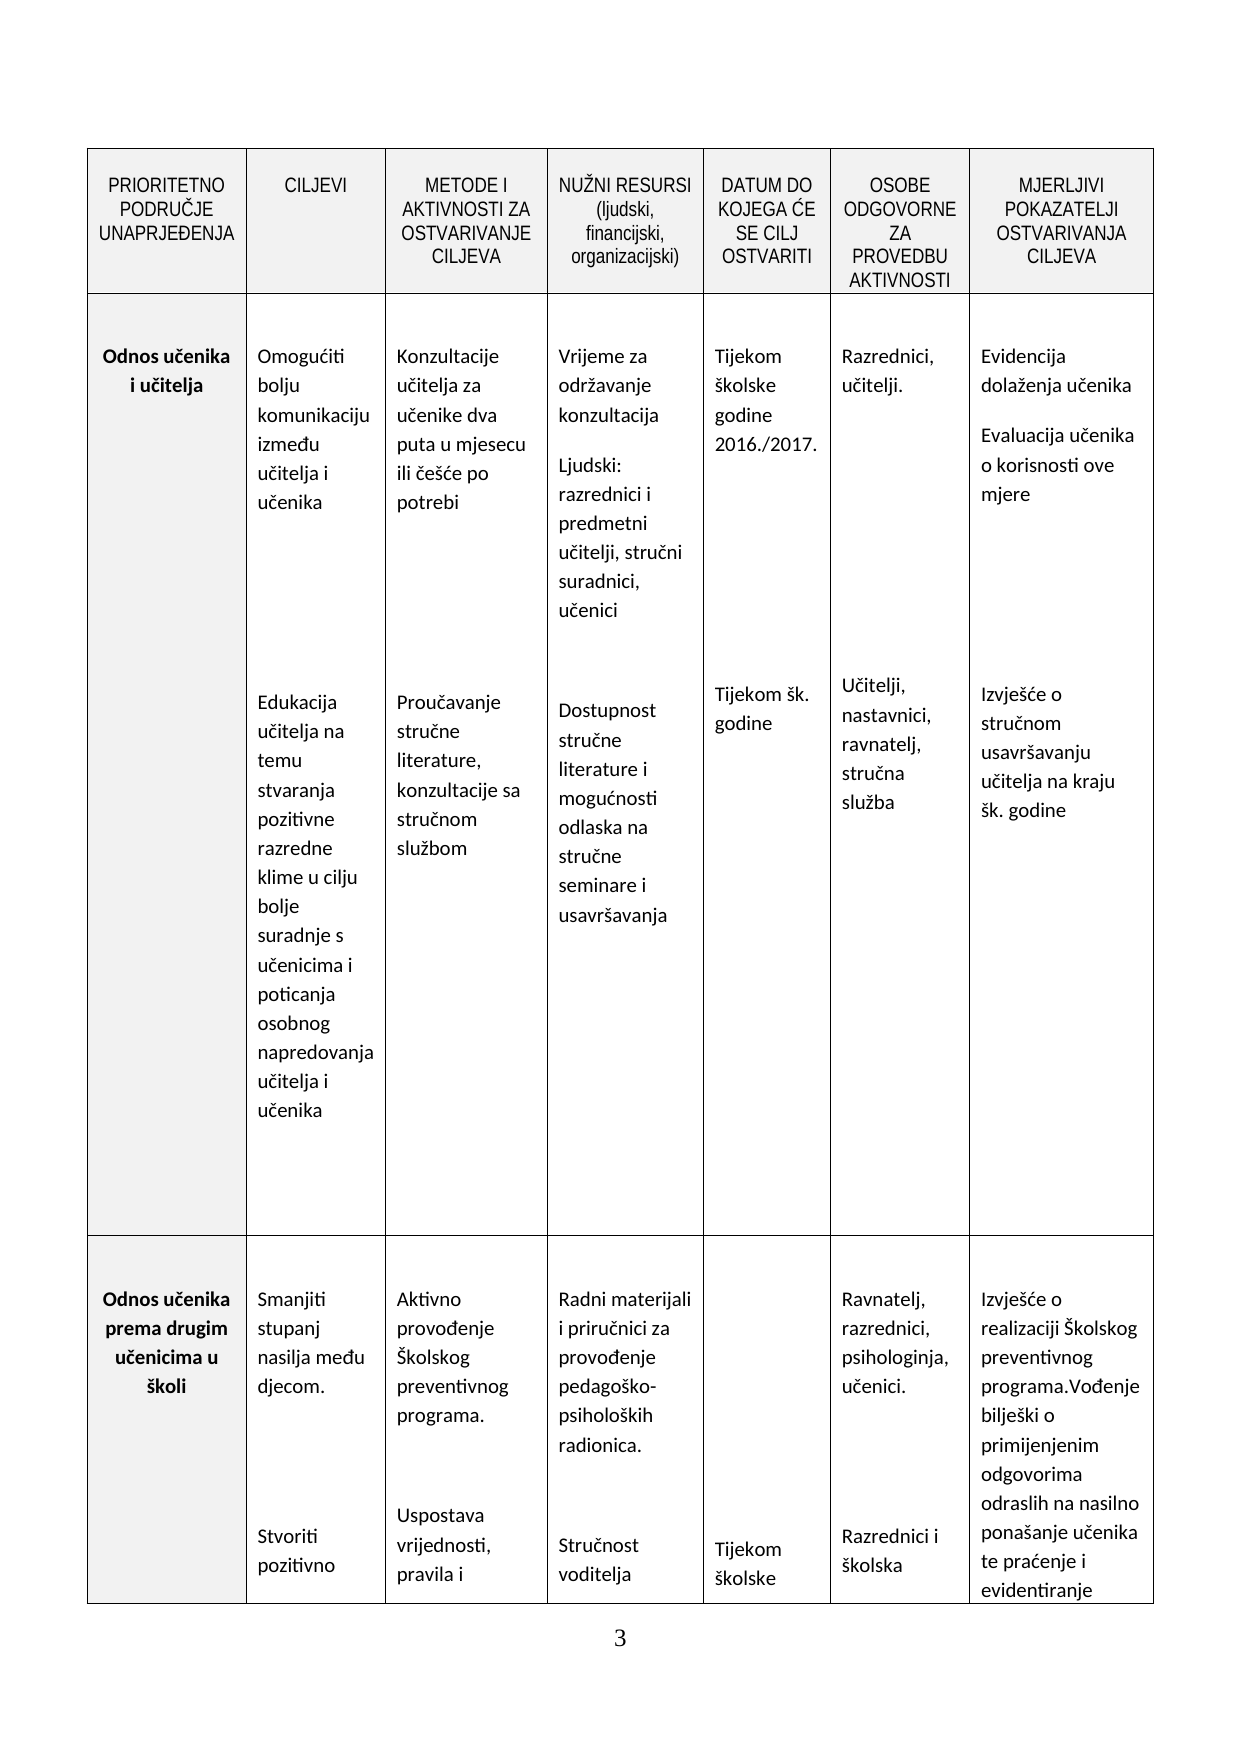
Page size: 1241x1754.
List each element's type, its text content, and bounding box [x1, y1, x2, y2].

table_header METODE I AKTIVNOSTI ZA OSTVARIVANJE CILJEVA [386, 149, 547, 292]
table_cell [247, 1236, 385, 1603]
table_cell Omogućiti bolju komunikaciju između učitelja i učenika Edukacija učitelja na temu stvaranja pozitivne razredne klime u cilju bolje suradnje s učenicima i poticanja osobnog napredovanja učitelja i učenika [247, 294, 385, 1235]
table_cell Razrednici, učitelji. Učitelji, nastavnici, ravnatelj, stručna služba [831, 294, 969, 1235]
table_cell Evidencija dolaženja učenika Evaluacija učenika o korisnosti ove mjere Izvješće o stručnom usavršavanju učitelja na kraju šk. godine [970, 294, 1153, 1235]
table_header PRIORITETNO PODRUČJE UNAPRJEĐENJA [88, 149, 246, 292]
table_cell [831, 1236, 969, 1603]
table_header NUŽNI RESURSI (ljudski, financijski, organizacijski) [548, 149, 703, 292]
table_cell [386, 1236, 547, 1603]
table_header DATUM DO KOJEGA ĆE SE CILJ OSTVARITI [704, 149, 830, 292]
table_cell Odnos učenika i učitelja [88, 294, 246, 1235]
table_header OSOBE ODGOVORNE ZA PROVEDBU AKTIVNOSTI [831, 149, 969, 292]
table_cell Tijekom školske godine 2016./2017. Tijekom šk. godine [704, 294, 830, 1235]
table_header MJERLJIVI POKAZATELJI OSTVARIVANJA CILJEVA [970, 149, 1153, 292]
table_cell Konzultacije učitelja za učenike dva puta u mjesecu ili češće po potrebi Proučavanje stručne literature, konzultacije sa stručnom službom [386, 294, 547, 1235]
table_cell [88, 1236, 246, 1603]
table_cell Vrijeme za održavanje konzultacija Ljudski: razrednici i predmetni učitelji, stručni suradnici, učenici Dostupnost stručne literature i mogućnosti odlaska na stručne seminare i usavršavanja [548, 294, 703, 1235]
table_header CILJEVI [247, 149, 385, 292]
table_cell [970, 1236, 1153, 1603]
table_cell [704, 1236, 830, 1603]
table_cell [548, 1236, 703, 1603]
